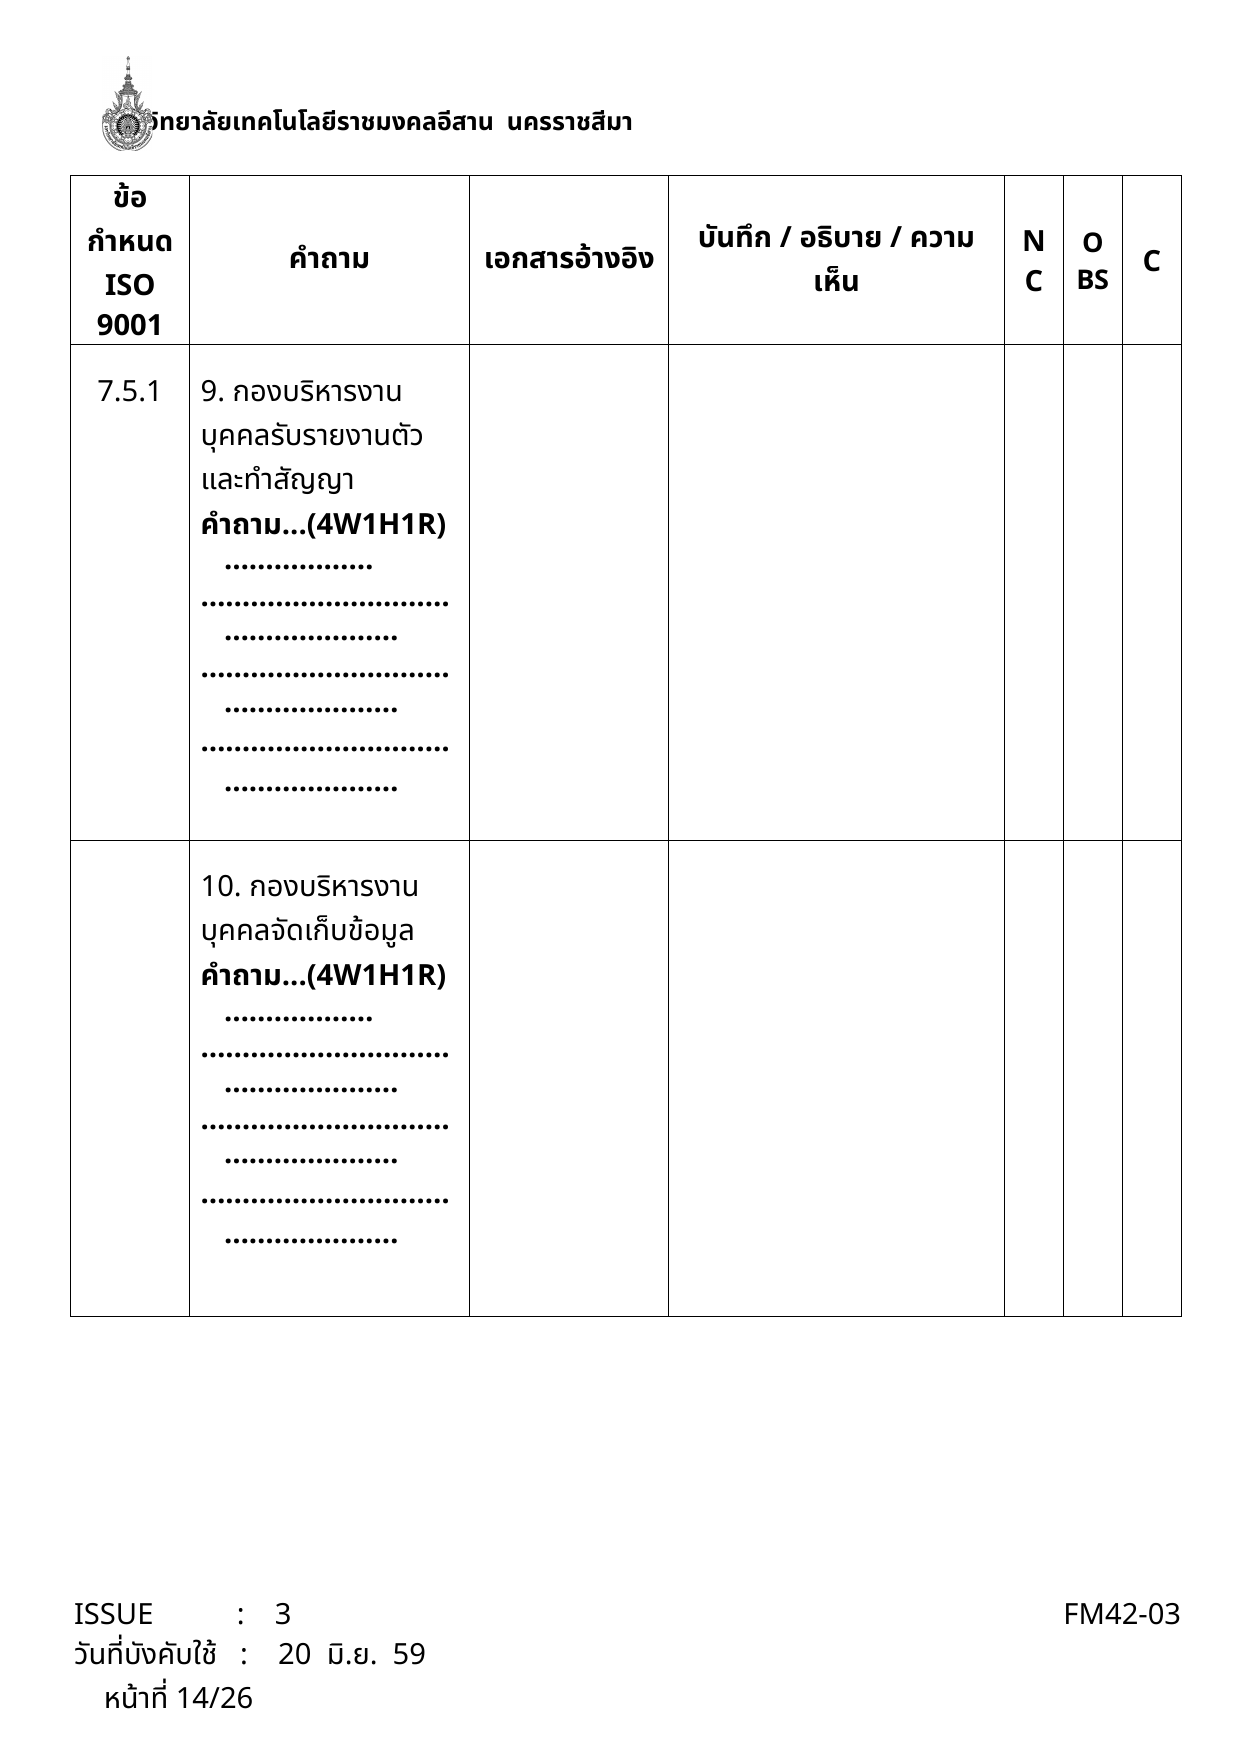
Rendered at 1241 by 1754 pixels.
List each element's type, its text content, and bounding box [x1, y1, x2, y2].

table_cell [1005, 345, 1063, 839]
table_header OBS [1064, 176, 1122, 344]
table_header คำถาม [190, 176, 469, 344]
table_cell [71, 841, 189, 1316]
table_header เอกสารอ้างอิง [470, 176, 668, 344]
table_cell [669, 841, 1004, 1316]
table_cell 10. กองบริหารงานบุคคลจัดเก็บข้อมูล คำถาม...(4W1H1R)……………… …………………………………………… …………………………………………… …………………………………………… [190, 841, 469, 1316]
table_header บันทึก / อธิบาย / ความเห็น [669, 176, 1004, 344]
table_cell [1123, 345, 1181, 839]
table_cell 7.5.1 [71, 345, 189, 839]
table_cell 9. กองบริหารงานบุคคลรับรายงานตัวและทำสัญญา คำถาม...(4W1H1R)……………… …………………………………………… …………………………………………… …………………………………………… [190, 345, 469, 839]
table_header NC [1005, 176, 1063, 344]
table_cell [470, 841, 668, 1316]
table_cell [669, 345, 1004, 839]
table_cell [470, 345, 668, 839]
table_cell [1005, 841, 1063, 1316]
table_cell [1064, 841, 1122, 1316]
table_header ข้อกำหนด ISO 9001 [71, 176, 189, 344]
picture [102, 56, 153, 151]
table_cell [1064, 345, 1122, 839]
table_cell [1123, 841, 1181, 1316]
table_header C [1123, 176, 1181, 344]
